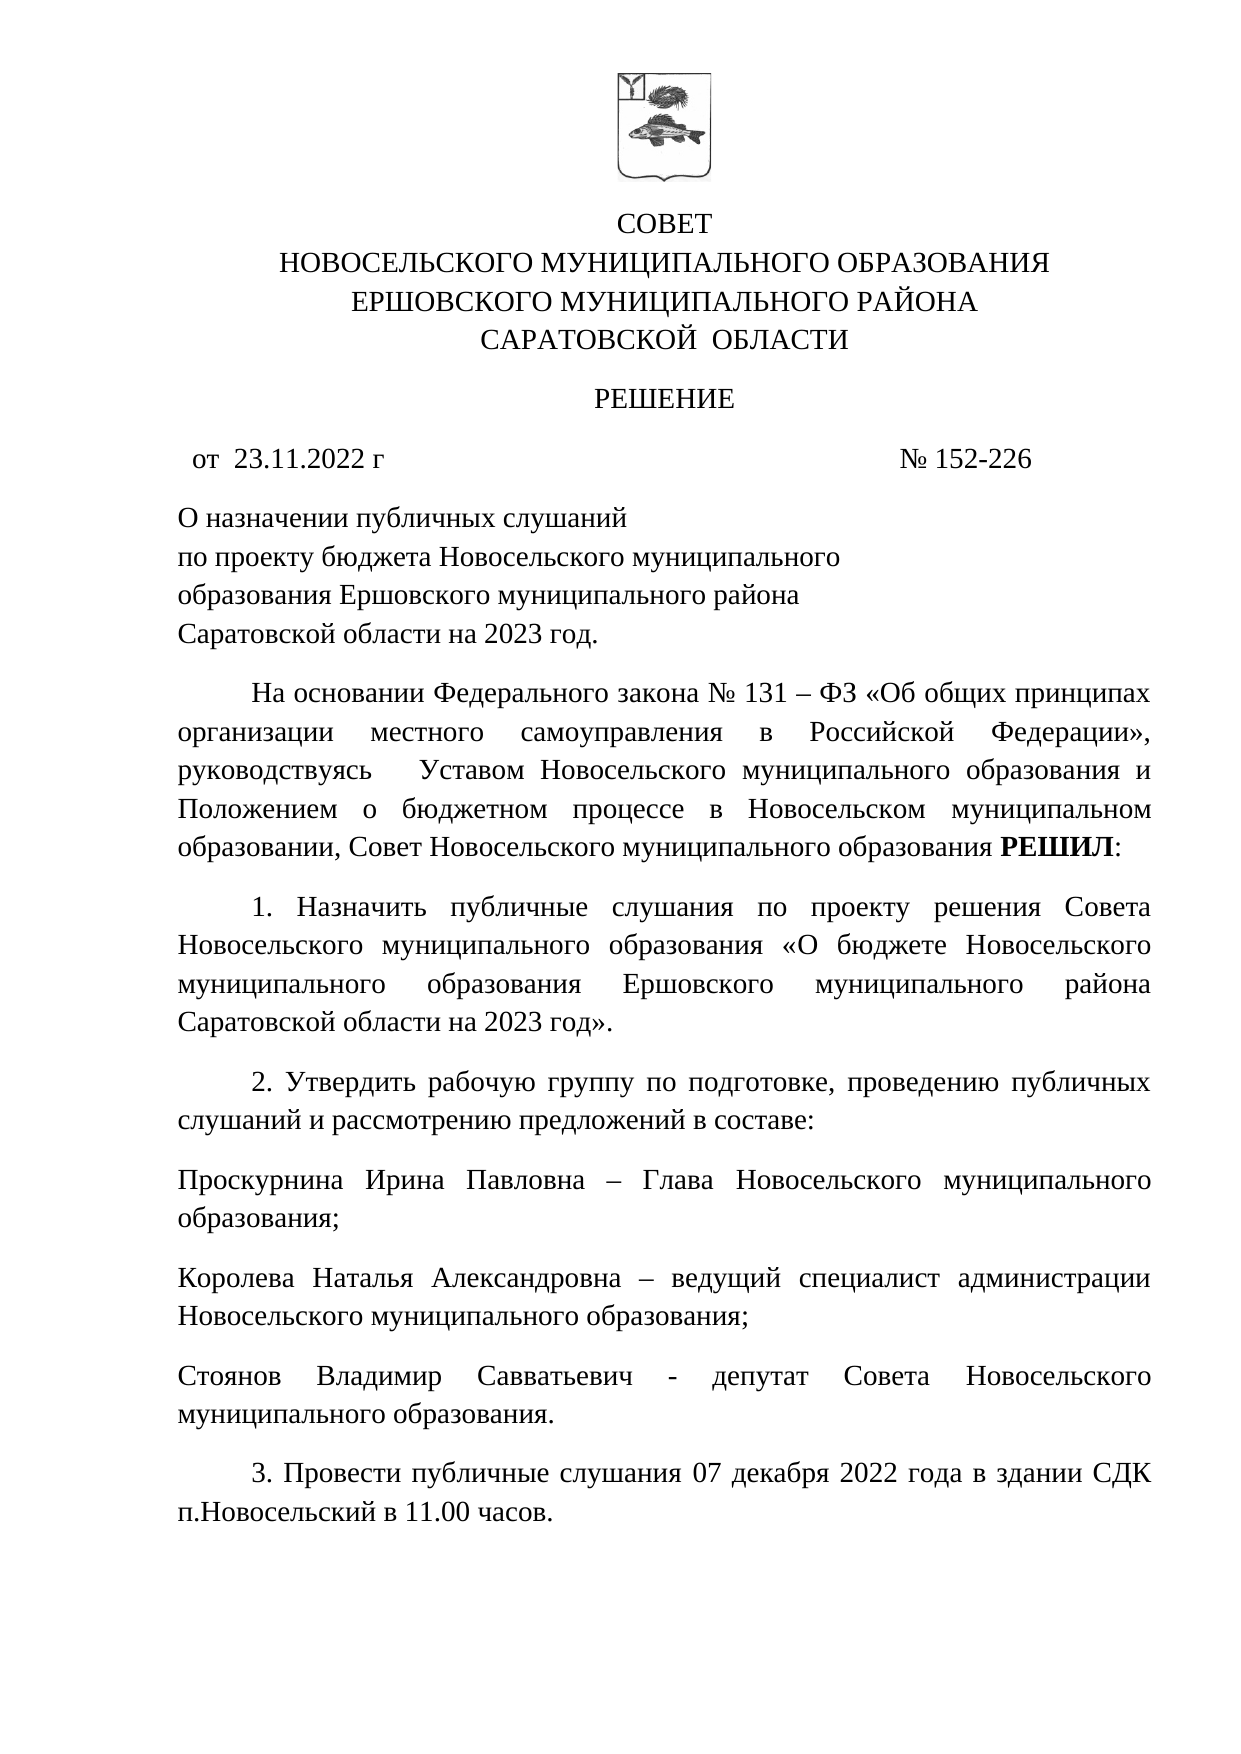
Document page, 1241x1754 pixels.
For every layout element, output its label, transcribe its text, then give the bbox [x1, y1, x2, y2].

text 3. Провести публичные слушания 07 декабря 2022 года в здании СДК п.Новосельский в 11.00 часов. [177, 1456, 1152, 1528]
text СОВЕТ НОВОСЕЛЬСКОГО МУНИЦИПАЛЬНОГО ОБРАЗОВАНИЯ ЕРШОВСКОГО МУНИЦИПАЛЬНОГО РАЙОНА САРАТОВСКОЙ ОБЛАСТИ [177, 207, 1152, 356]
text Стоянов Владимир Савватьевич - депутат Совета Новосельского муниципального образования. [177, 1358, 1152, 1430]
text РЕШЕНИЕ [177, 382, 1152, 415]
text На основании Федерального закона № 131 – ФЗ «Об общих принципах организации местного самоуправления в Российской Федерации», руководствуясь Уставом Новосельского муниципального образования и Положением о бюджетном процессе в Новосельском муниципальном образовании, Совет Новосельского муниципального образования РЕШИЛ: [177, 675, 1152, 863]
text Королева Наталья Александровна – ведущий специалист администрации Новосельского муниципального образования; [177, 1260, 1152, 1332]
picture [617, 73, 712, 182]
text 2. Утвердить рабочую группу по подготовке, проведению публичных слушаний и рассмотрению предложений в составе: [177, 1064, 1152, 1136]
text 1. Назначить публичные слушания по проекту решения Совета Новосельского муниципального образования «О бюджете Новосельского муниципального образования Ершовского муниципального района Саратовской области на 2023 год». [177, 889, 1152, 1038]
text О назначении публичных слушаний по проекту бюджета Новосельского муниципального образования Ершовского муниципального района Саратовской области на 2023 год. [177, 500, 1152, 649]
text Проскурнина Ирина Павловна – Глава Новосельского муниципального образования; [177, 1162, 1152, 1234]
text от 23.11.2022 г № 152-226 [177, 441, 1152, 474]
